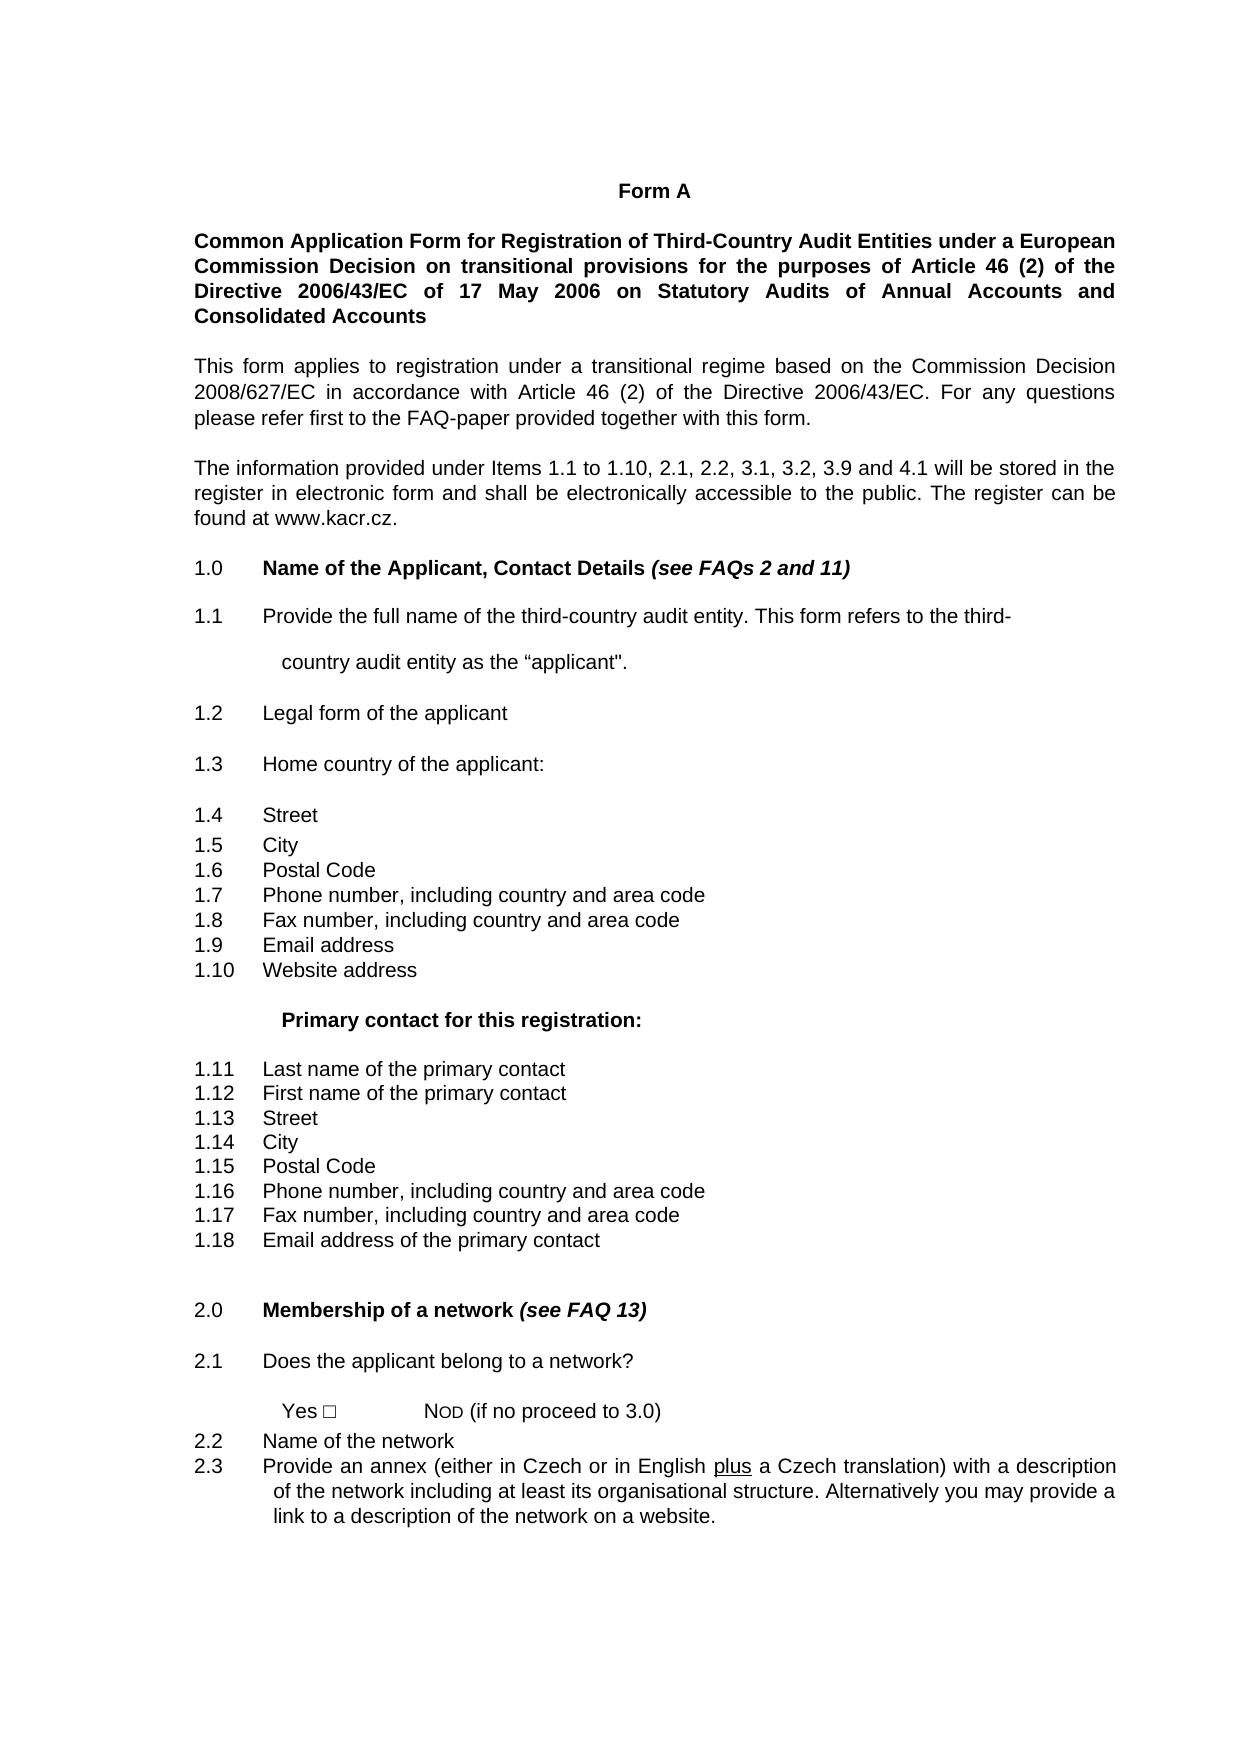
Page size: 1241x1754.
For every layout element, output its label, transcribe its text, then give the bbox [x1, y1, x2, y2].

list Home country of the applicant: [194, 731, 1117, 782]
list Legal form of the applicant [194, 679, 1117, 731]
list Email address [194, 933, 1117, 958]
text This form applies to registration under a transitional regime based on the Commission Decision 2008/627/EC in accordance with Article 46 (2) of the Directive 2006/43/EC. For any questions please refer first to the FAQ-paper provided together with this form. [194, 353, 1117, 430]
list Street [194, 782, 1117, 833]
text Yes □ Nod (if no proceed to 3.0) [281, 1378, 1117, 1429]
subtitle Primary contact for this registration: [281, 1009, 1117, 1032]
list Membership of a network (see FAQ 13) [194, 1277, 1117, 1328]
list First name of the primary contact [194, 1081, 1117, 1105]
list Does the applicant belong to a network? [194, 1328, 1117, 1378]
list Postal Code [194, 858, 1117, 883]
text The information provided under Items 1.1 to 1.10, 2.1, 2.2, 3.1, 3.2, 3.9 and 4.1 will be stored in the register in electronic form and shall be electronically accessible to the public. The register can be found at www.kacr.cz. [194, 456, 1117, 531]
list Street [194, 1105, 1117, 1130]
list Fax number, including country and area code [194, 1203, 1117, 1228]
list Provide the full name of the third-country audit entity. This form refers to the third- [194, 605, 1117, 628]
list Last name of the primary contact [194, 1056, 1117, 1081]
list Email address of the primary contact [194, 1228, 1117, 1252]
list Name of the Applicant, Contact Details (see FAQs 2 and 11) [194, 557, 1117, 580]
subtitle Form A [194, 180, 1115, 203]
list Phone number, including country and area code [194, 1179, 1117, 1203]
list Provide an annex (either in Czech or in English plus a Czech translation) with a description of the network including at least its organisational structure. Alternatively you may provide a link to a description of the network on a website. [194, 1454, 1117, 1529]
text country audit entity as the “applicant". [281, 628, 1117, 679]
list City [194, 833, 1117, 858]
list Website address [194, 958, 1117, 983]
list City [194, 1130, 1117, 1154]
list Postal Code [194, 1154, 1117, 1179]
text Common Application Form for Registration of Third-Country Audit Entities under a European Commission Decision on transitional provisions for the purposes of Article 46 (2) of the Directive 2006/43/EC of 17 May 2006 on Statutory Audits of Annual Accounts and Consolidated Accounts [194, 229, 1117, 329]
list Phone number, including country and area code [194, 883, 1117, 908]
list Fax number, including country and area code [194, 908, 1117, 933]
list Name of the network [194, 1429, 1117, 1454]
